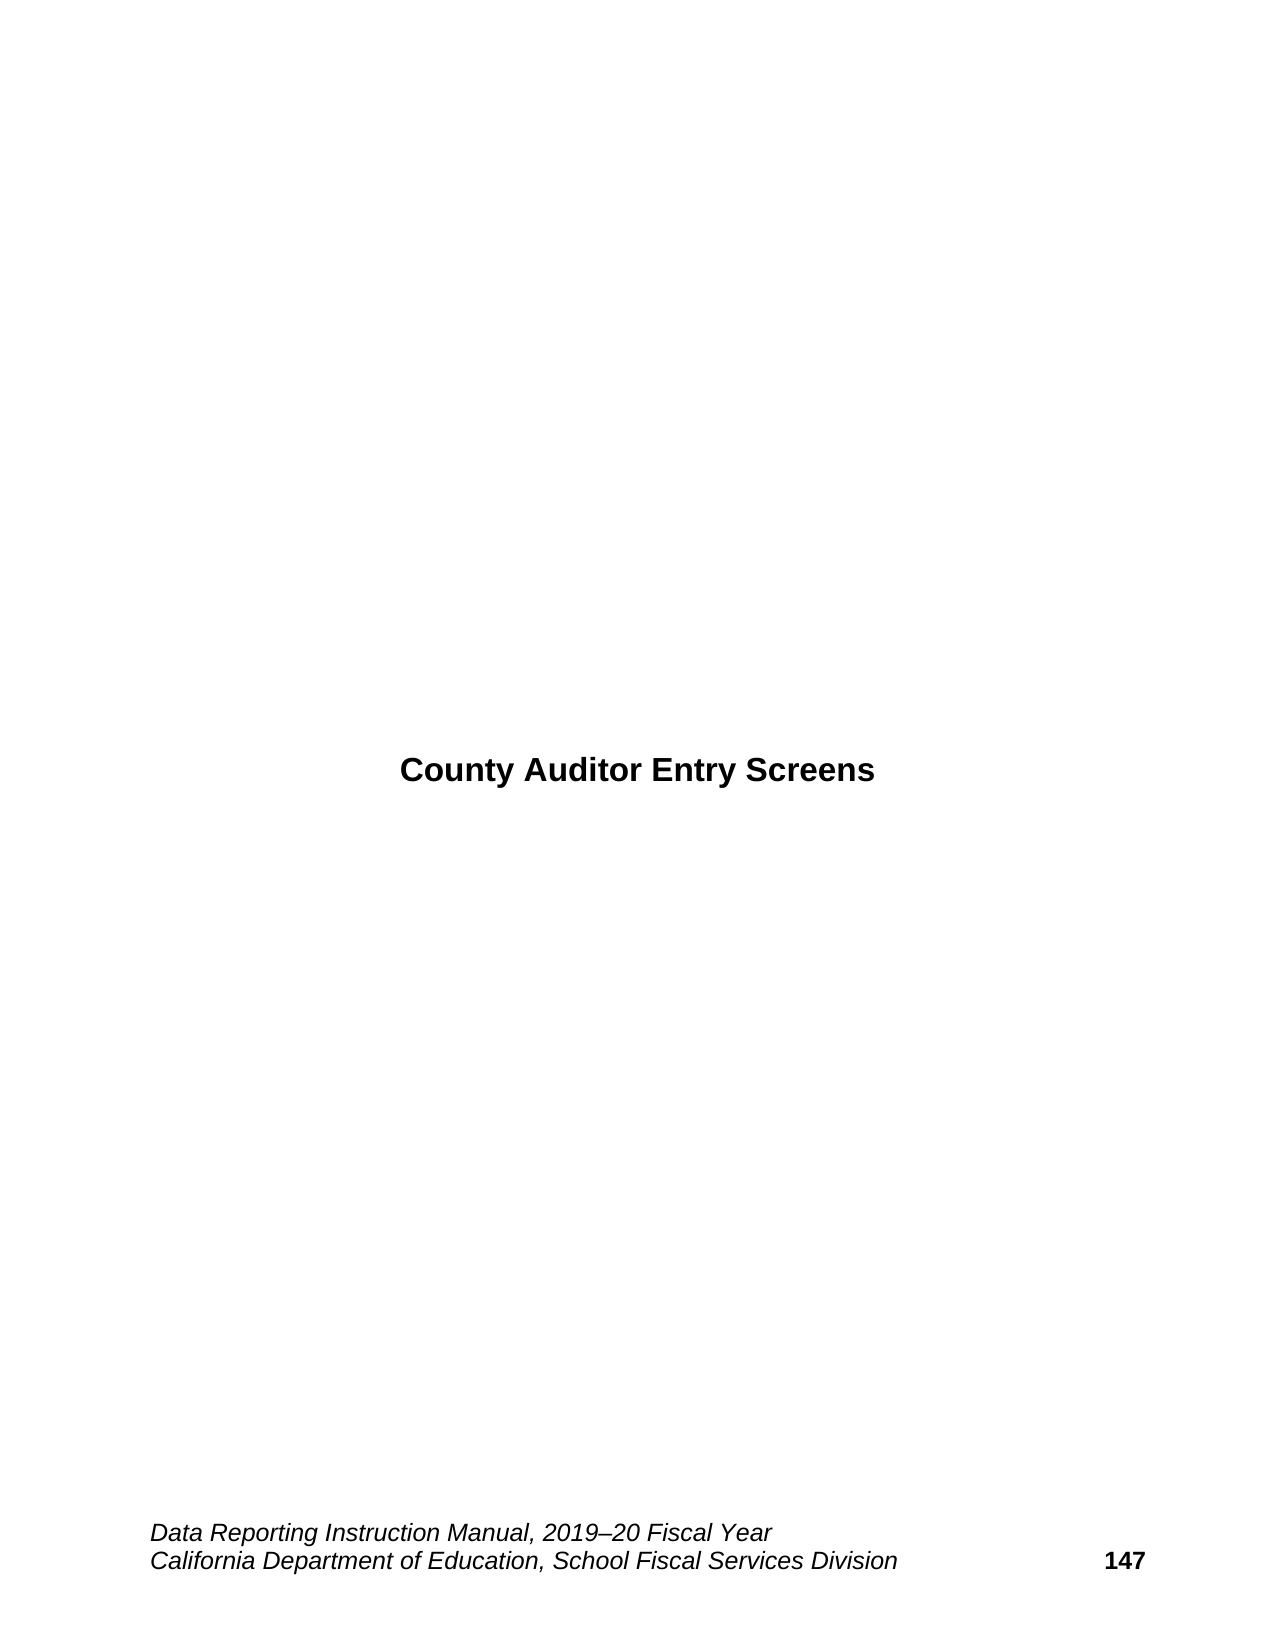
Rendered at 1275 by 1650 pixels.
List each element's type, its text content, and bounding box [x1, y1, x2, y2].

subtitle County Auditor Entry Screens [150, 750, 1125, 788]
